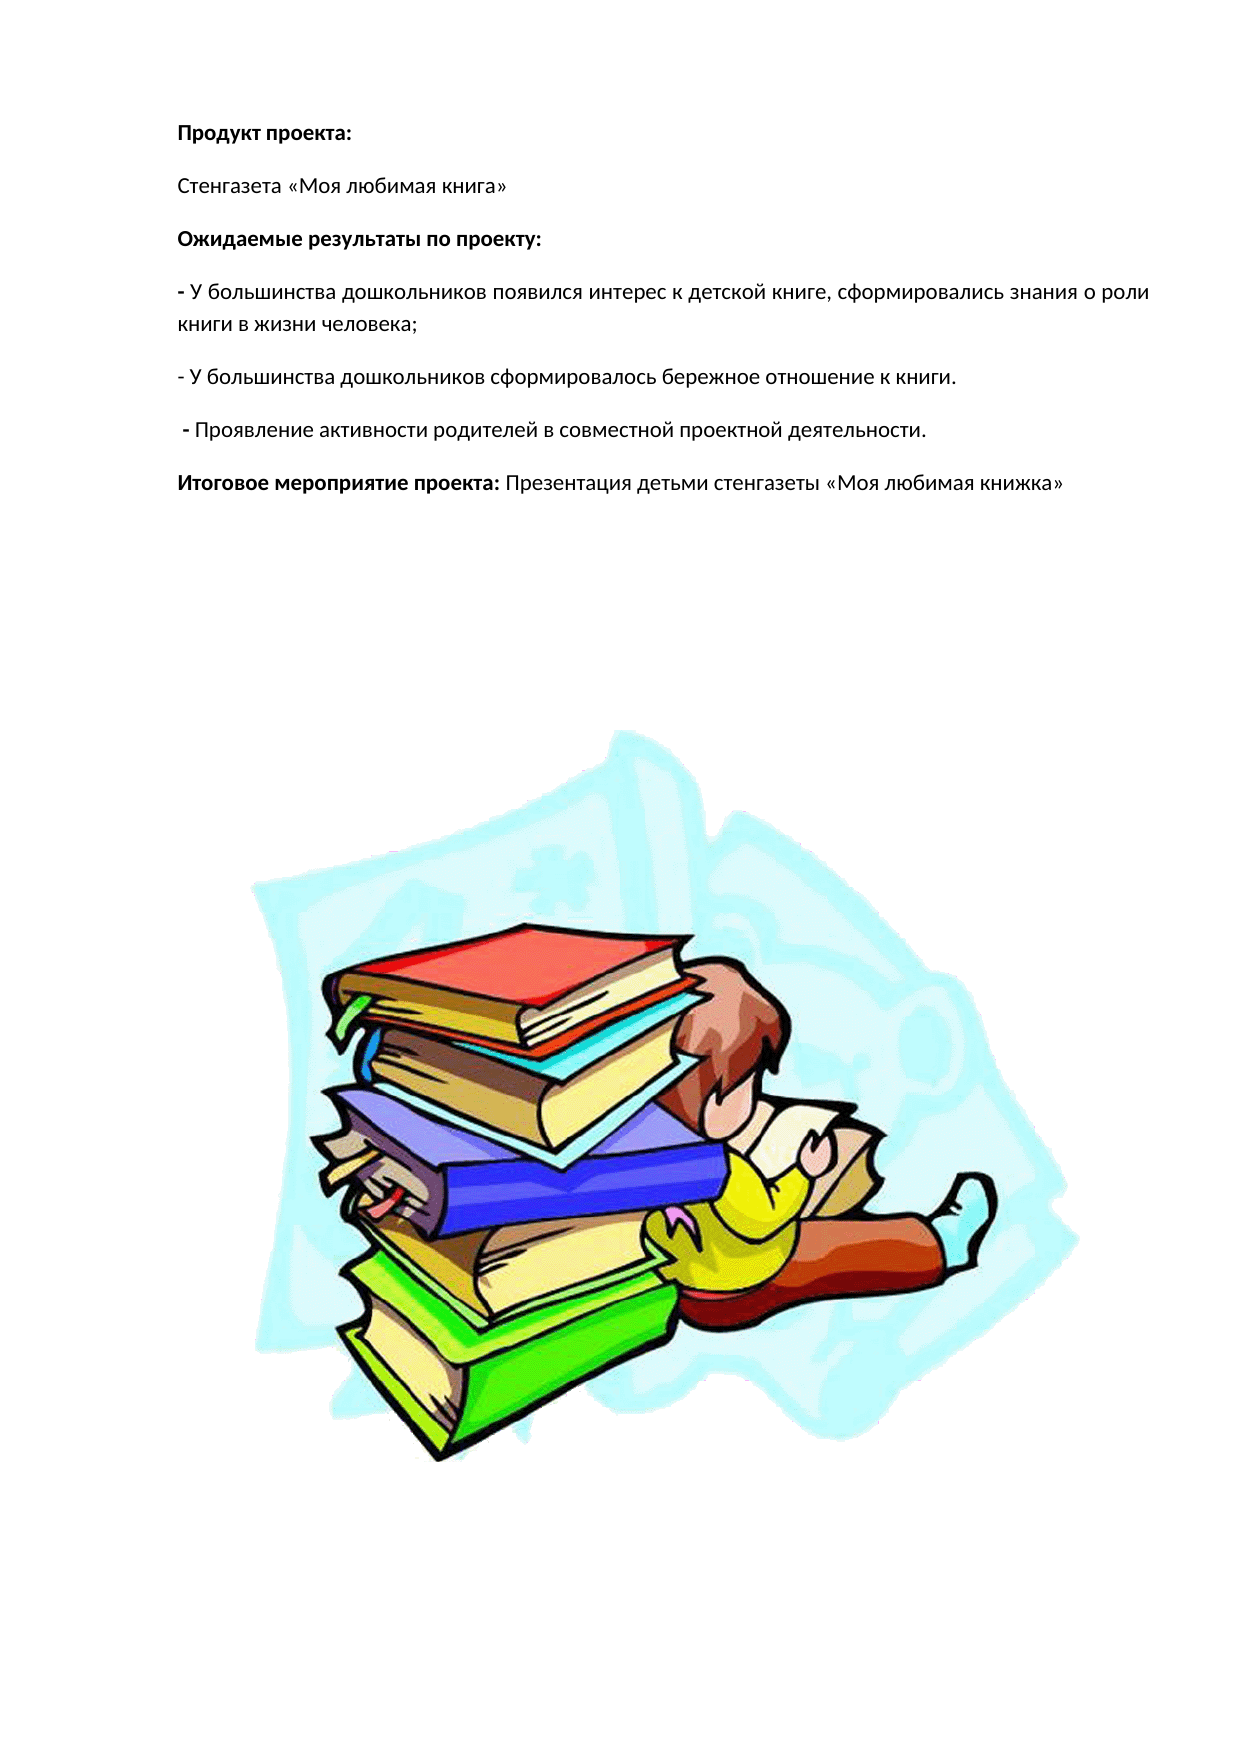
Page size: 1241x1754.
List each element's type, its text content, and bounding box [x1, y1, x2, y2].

text Ожидаемые результаты по проекту: [177, 224, 1152, 252]
text - У большинства дошкольников сформировалось бережное отношение к книги. [177, 362, 1152, 390]
text Продукт проекта: [177, 118, 1152, 146]
text - Проявление активности родителей в совместной проектной деятельности. [177, 415, 1152, 443]
text - У большинства дошкольников появился интерес к детской книге, сформировались знания о роли книги в жизни человека; [177, 277, 1152, 337]
text Стенгазета «Моя любимая книга» [177, 171, 1152, 199]
text Итоговое мероприятие проекта: Презентация детьми стенгазеты «Моя любимая книжка» [177, 468, 1152, 496]
picture [177, 730, 1152, 1462]
